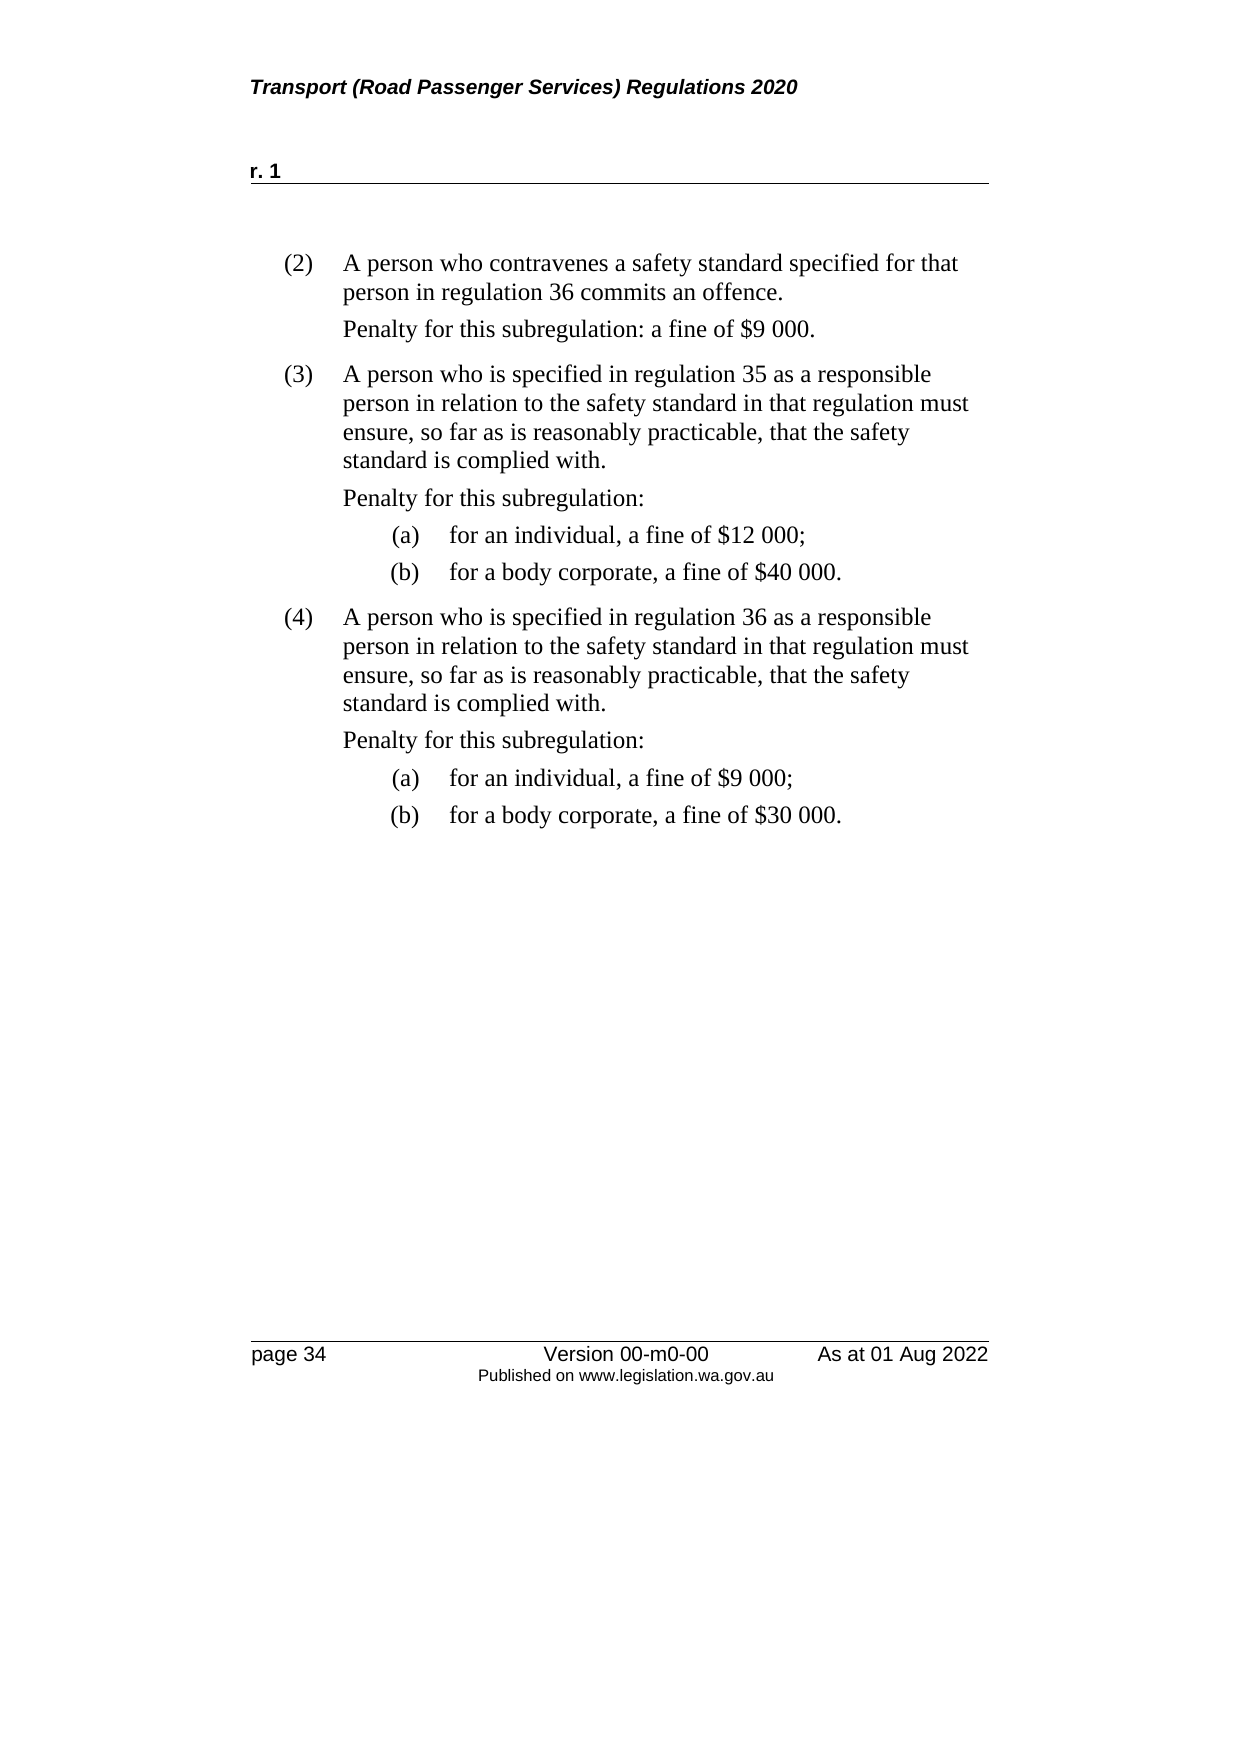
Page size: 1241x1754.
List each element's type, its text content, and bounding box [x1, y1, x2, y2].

text (b) for a body corporate, a fine of $30 000. [251, 800, 989, 828]
text (3) A person who is specified in regulation 35 as a responsible person in relation to the safety standard in that regulation must ensure, so far as is reasonably practicable, that the safety standard is complied with. [251, 359, 989, 474]
text (a) for an individual, a fine of $12 000; [251, 520, 989, 548]
text (a) for an individual, a fine of $9 000; [251, 763, 989, 791]
text Penalty for this subregulation: a fine of $9 000. [251, 314, 989, 343]
text Penalty for this subregulation: [251, 726, 989, 754]
text (4) A person who is specified in regulation 36 as a responsible person in relation to the safety standard in that regulation must ensure, so far as is reasonably practicable, that the safety standard is complied with. [251, 602, 989, 717]
text (b) for a body corporate, a fine of $40 000. [251, 557, 989, 586]
text (2) A person who contravenes a safety standard specified for that person in regulation 36 commits an offence. [251, 248, 989, 306]
text Penalty for this subregulation: [251, 483, 989, 511]
